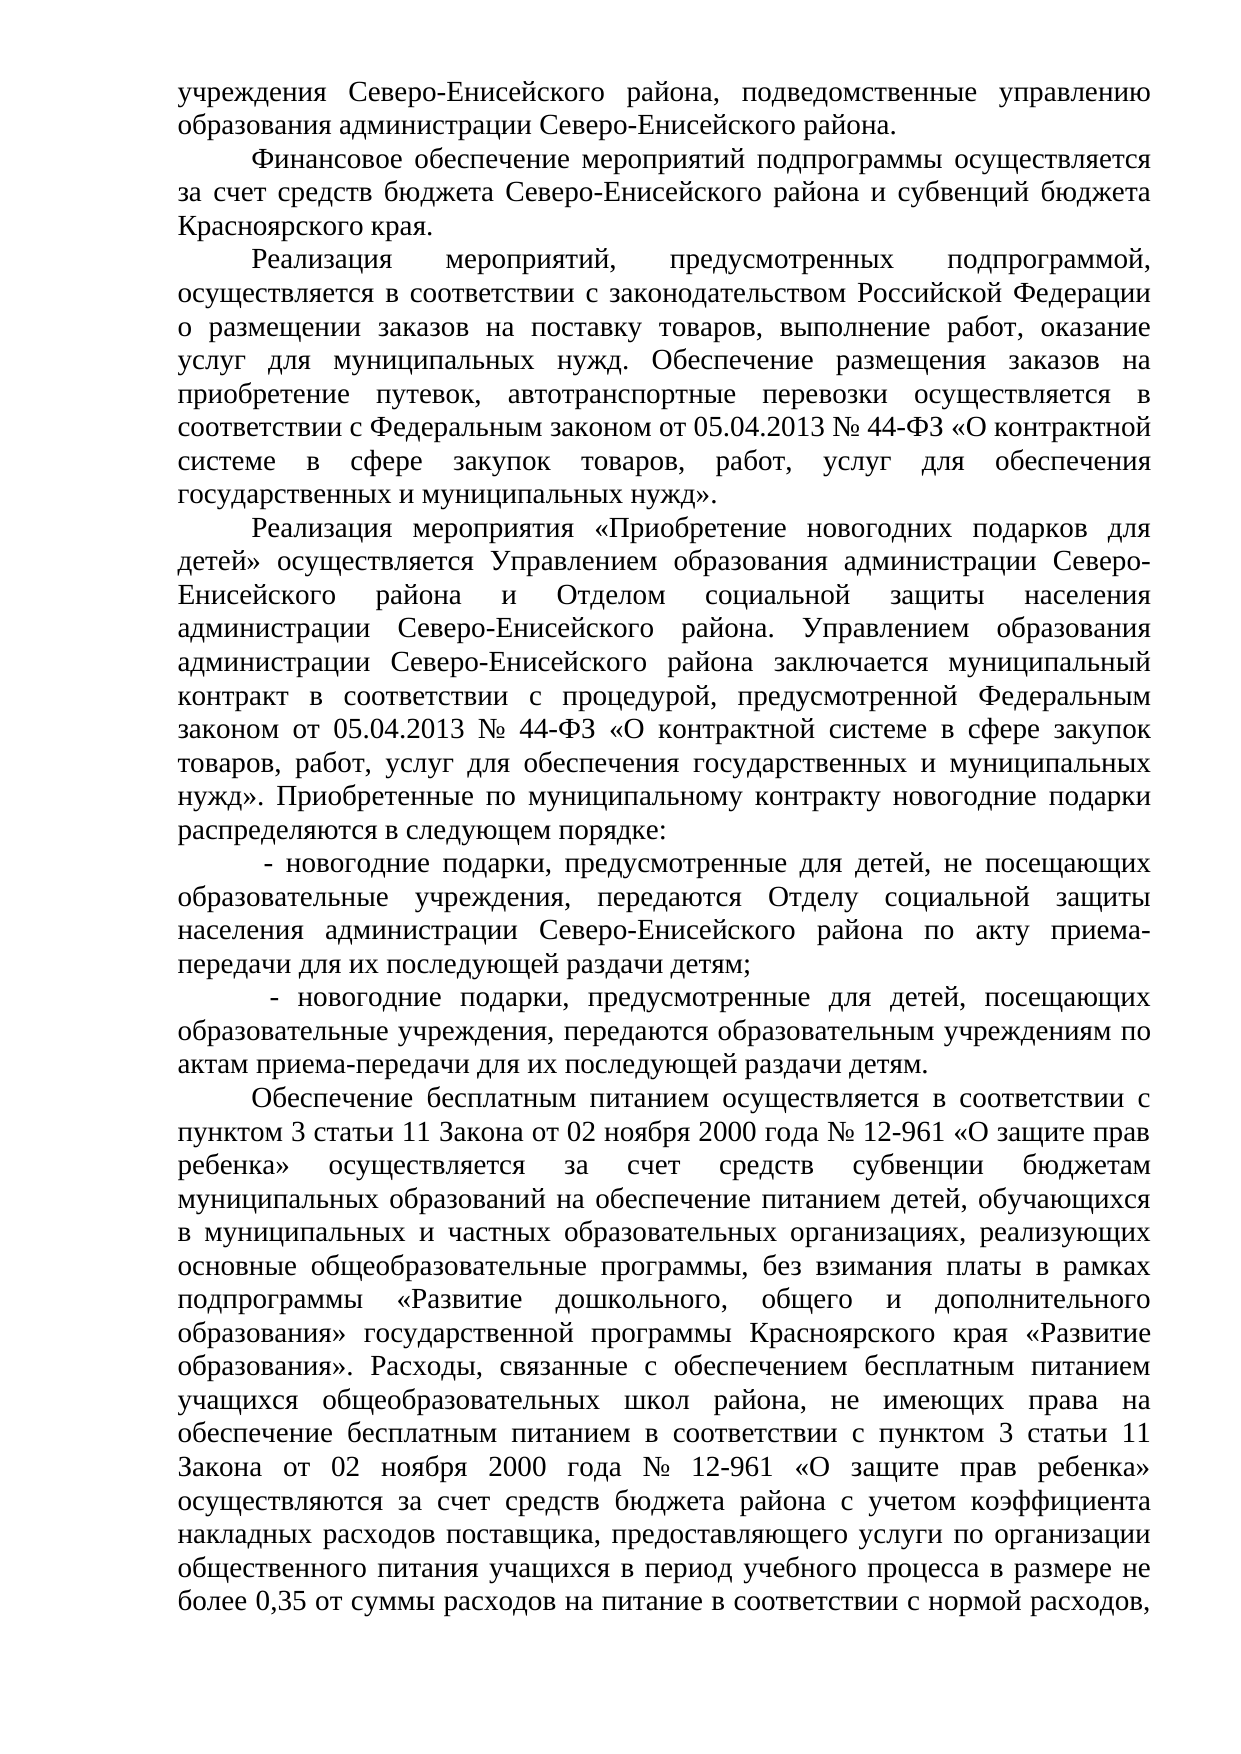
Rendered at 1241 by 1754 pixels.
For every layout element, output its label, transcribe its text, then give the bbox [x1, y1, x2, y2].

text Финансовое обеспечение мероприятий подпрограммы осуществляется за счет средств бюджета Северо-Енисейского района и субвенций бюджета Красноярского края. [177, 141, 1152, 242]
text Реализация мероприятий, предусмотренных подпрограммой, осуществляется в соответствии с законодательством Российской Федерации о размещении заказов на поставку товаров, выполнение работ, оказание услуг для муниципальных нужд. Обеспечение размещения заказов на приобретение путевок, автотранспортные перевозки осуществляется в соответствии с Федеральным законом от 05.04.2013 № 44-ФЗ «О контрактной системе в сфере закупок товаров, работ, услуг для обеспечения государственных и муниципальных нужд». [177, 242, 1152, 510]
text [177, 74, 1152, 141]
text Реализация мероприятия «Приобретение новогодних подарков для детей» осуществляется Управлением образования администрации Северо-Енисейского района и Отделом социальной защиты населения администрации Северо-Енисейского района. Управлением образования администрации Северо-Енисейского района заключается муниципальный контракт в соответствии с процедурой, предусмотренной Федеральным законом от 05.04.2013 № 44-ФЗ «О контрактной системе в сфере закупок товаров, работ, услуг для обеспечения государственных и муниципальных нужд». Приобретенные по муниципальному контракту новогодние подарки распределяются в следующем порядке: [177, 510, 1152, 845]
text - новогодние подарки, предусмотренные для детей, не посещающих образовательные учреждения, передаются Отделу социальной защиты населения администрации Северо-Енисейского района по акту приема-передачи для их последующей раздачи детям; [177, 845, 1152, 979]
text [177, 1080, 1152, 1617]
text - новогодние подарки, предусмотренные для детей, посещающих образовательные учреждения, передаются образовательным учреждениям по актам приема-передачи для их последующей раздачи детям. [177, 979, 1152, 1080]
